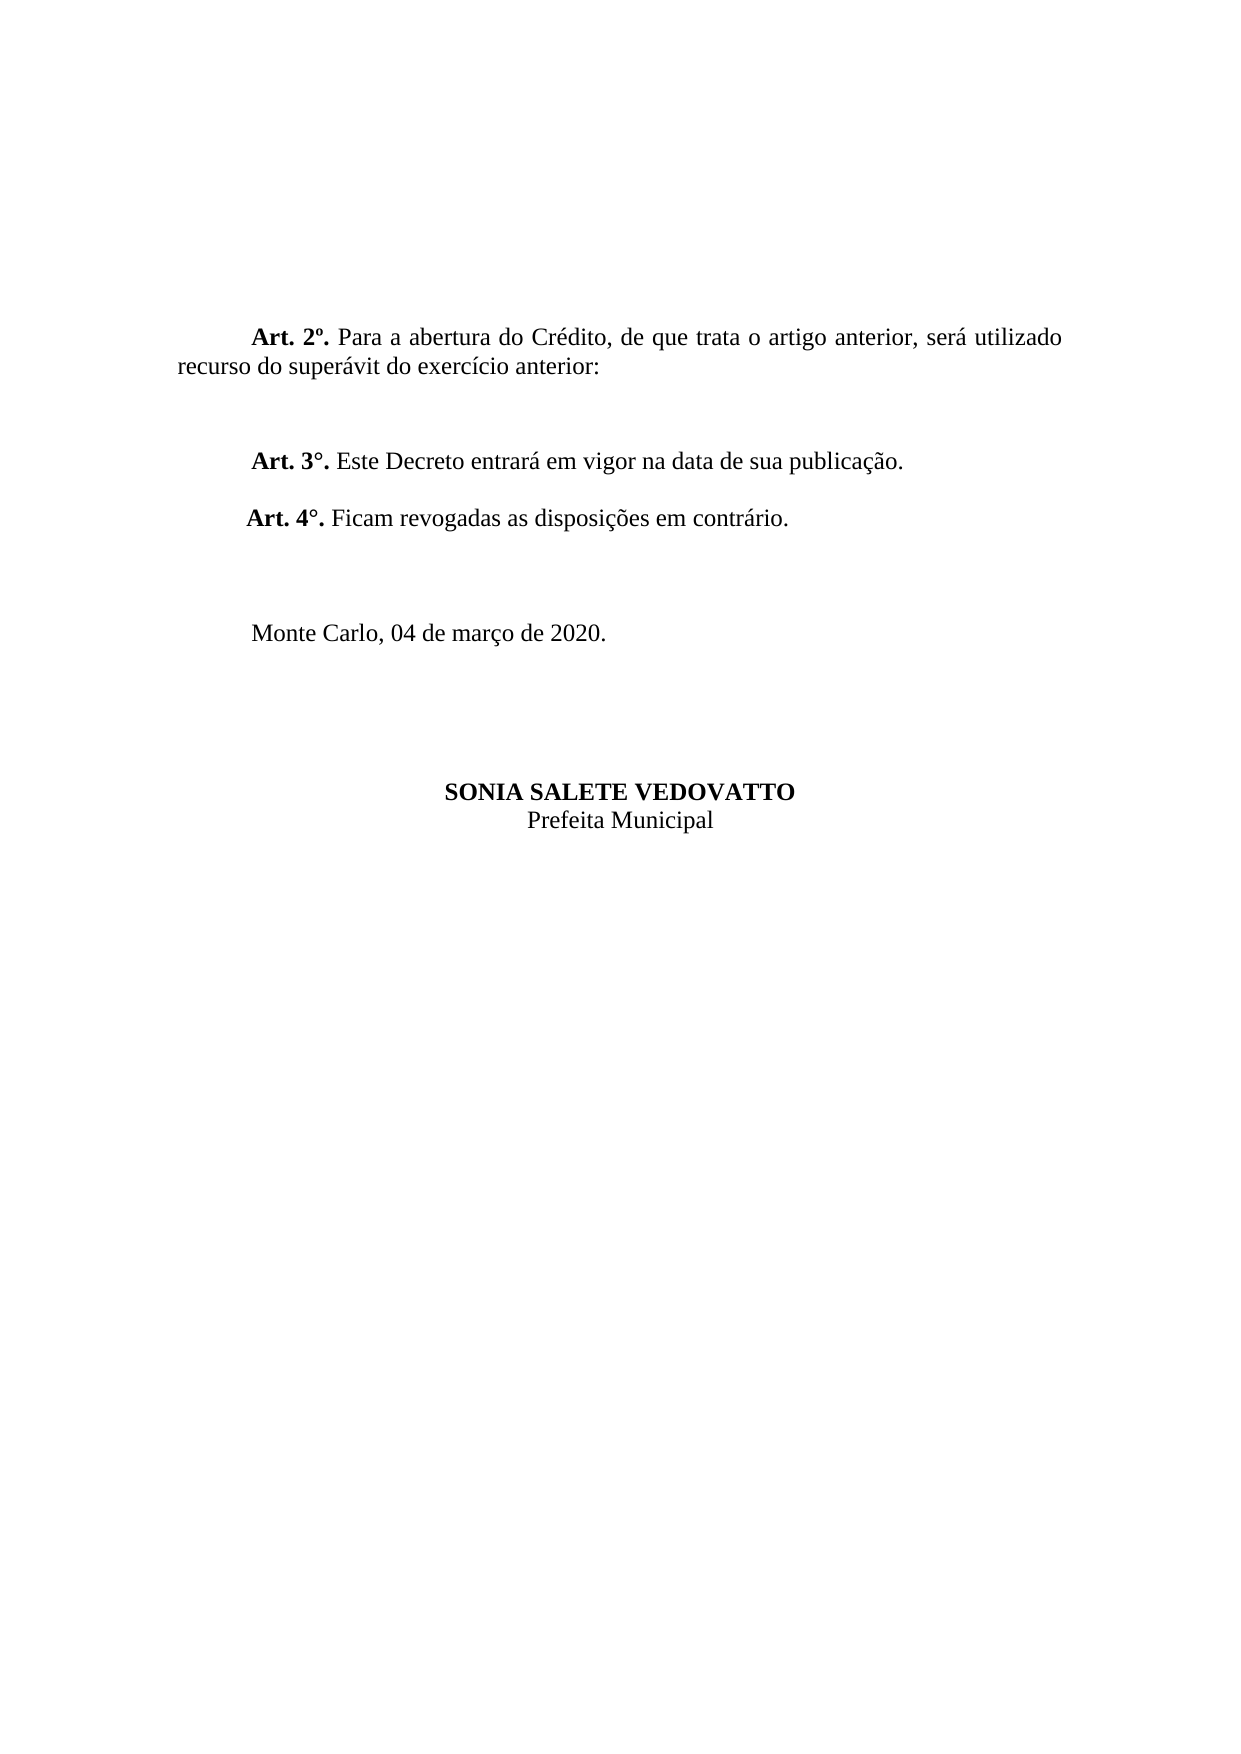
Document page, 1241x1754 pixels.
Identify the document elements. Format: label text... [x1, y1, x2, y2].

text Art. 4°. Ficam revogadas as disposições em contrário. [177, 503, 1063, 532]
text Art. 3°. Este Decreto entrará em vigor na data de sua publicação. [177, 446, 1063, 475]
text SONIA SALETE VEDOVATTO [177, 777, 1063, 805]
text Art. 2º. Para a abertura do Crédito, de que trata o artigo anterior, será utilizado recurso do superávit do exercício anterior: [177, 322, 1063, 380]
text Monte Carlo, 04 de março de 2020. [177, 618, 1063, 647]
text Prefeita Municipal [177, 805, 1063, 834]
